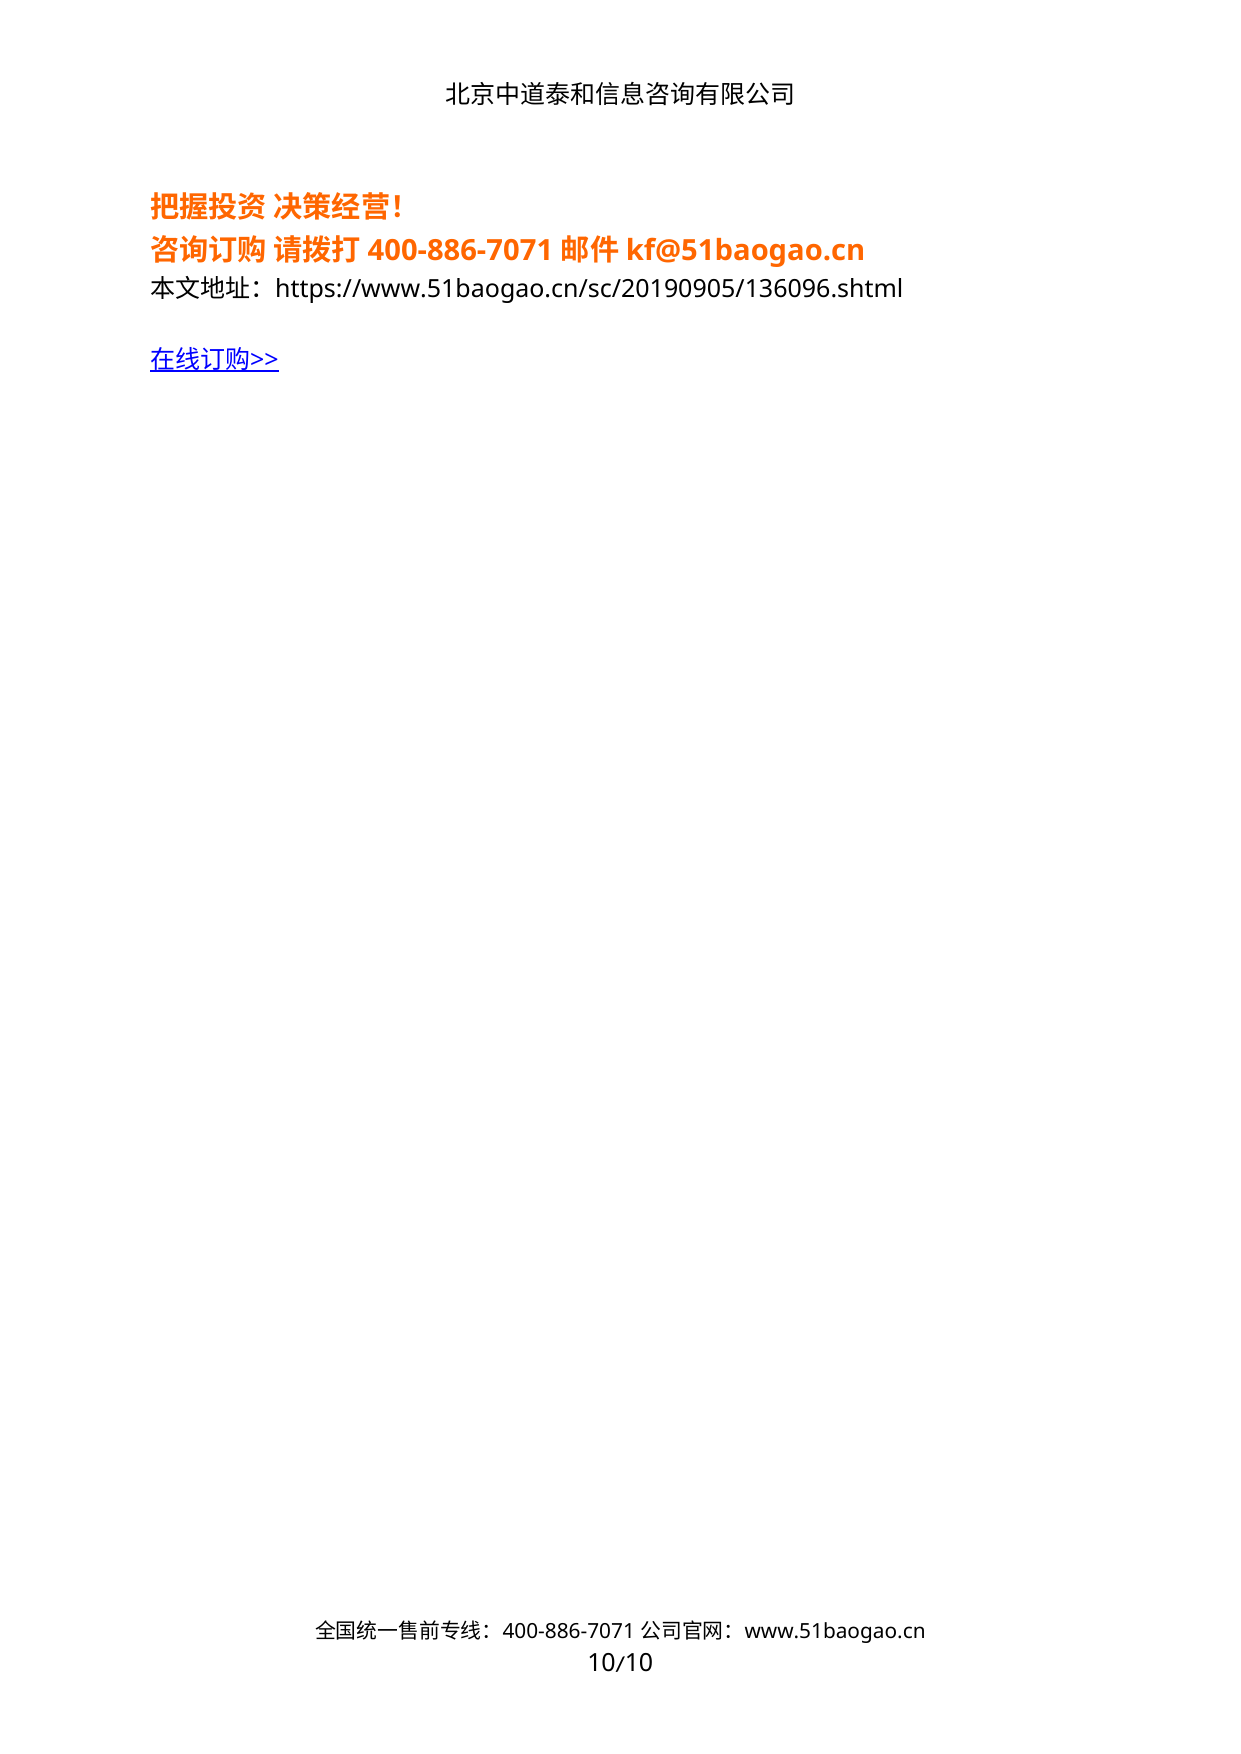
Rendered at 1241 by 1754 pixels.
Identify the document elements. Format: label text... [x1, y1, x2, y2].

text 把握投资 决策经营！咨询订购 请拨打 400-886-7071 邮件 kf@51baogao.cn本文地址：https://www.51baogao.cn/sc/20190905/136096.shtml [150, 150, 1090, 305]
text 在线订购>> [150, 305, 1090, 375]
